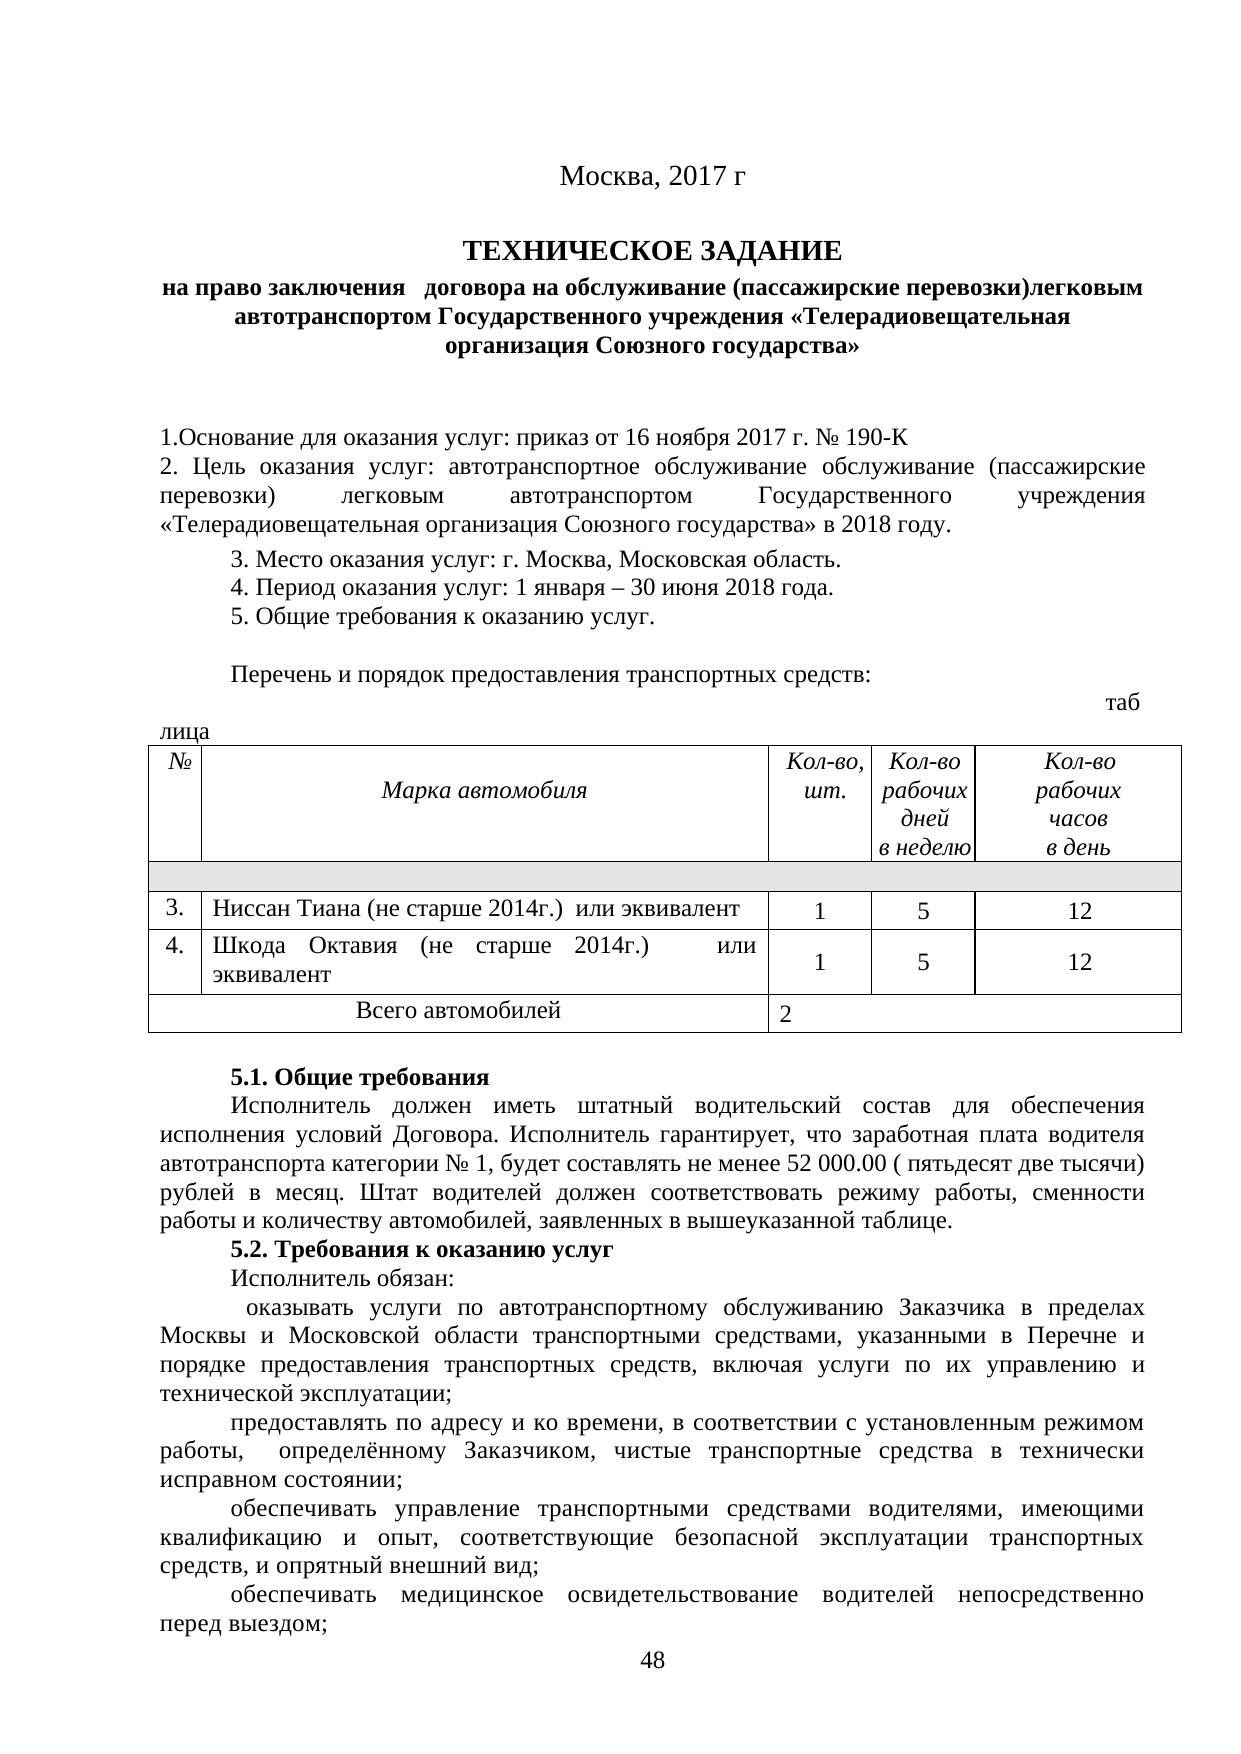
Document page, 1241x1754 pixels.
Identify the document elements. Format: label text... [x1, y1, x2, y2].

list 2. Цель оказания услуг: автотранспортное обслуживание обслуживание (пассажирские перевозки) легковым автотранспортом Государственного учреждения «Телерадиовещательная организация Союзного государства» в 2018 году. [159, 451, 1146, 537]
table_cell Всего автомобилей [149, 995, 768, 1032]
table_cell 1 [769, 930, 871, 994]
text Москва, 2017 г [159, 158, 1146, 191]
table_header Кол-во рабочих часов в день [976, 746, 1181, 861]
table_header Марка автомобиля [202, 746, 768, 861]
table_cell 3. [149, 892, 201, 929]
table_cell 12 [976, 892, 1181, 929]
table_cell 5 [872, 930, 974, 994]
table_cell 4. [149, 930, 201, 994]
text таблица [159, 687, 1146, 745]
text 5.2. Требования к оказанию услуг [159, 1234, 1146, 1263]
text оказывать услуги по автотранспортному обслуживанию Заказчика в пределах Москвы и Московской области транспортными средствами, указанными в Перечне и порядке предоставления транспортных средств, включая услуги по их управлению и технической эксплуатации; [159, 1292, 1146, 1407]
text обеспечивать медицинское освидетельствование водителей непосредственно перед выездом; [159, 1579, 1146, 1637]
table_header Кол-во, шт. [769, 746, 871, 861]
text Перечень и порядок предоставления транспортных средств: [159, 659, 1146, 687]
table_cell [149, 862, 1181, 891]
text Исполнитель обязан: [159, 1263, 1146, 1292]
table_cell Шкода Октавия (не старше 2014г.) или эквивалент [202, 930, 768, 994]
list автотранспортом Государственного учреждения «Телерадиовещательная организация Союзного государства» [159, 301, 1146, 359]
text предоставлять по адресу и ко времени, в соответствии с установленным режимом работы, определённому Заказчиком, чистые транспортные средства в технически исправном состоянии; [159, 1407, 1146, 1493]
table_header Кол-во рабочих дней в неделю [872, 746, 974, 861]
table_cell 12 [976, 930, 1181, 994]
table_cell 2 [769, 995, 1181, 1032]
table_cell Ниссан Тиана (не старше 2014г.) или эквивалент [202, 892, 768, 929]
table_cell 1 [769, 892, 871, 929]
text 3. Место оказания услуг: г. Москва, Московская область. [159, 544, 1146, 572]
text 5. Общие требования к оказанию услуг. [159, 601, 1146, 630]
table_cell 5 [872, 892, 974, 929]
text 4. Период оказания услуг: 1 января – 30 июня 2018 года. [159, 572, 1146, 601]
text 1.Основание для оказания услуг: приказ от 16 ноября 2017 г. № 190-К [159, 422, 1146, 451]
list на право заключения договора на обслуживание (пассажирские перевозки)легковым [159, 272, 1146, 301]
table_header № [149, 746, 201, 861]
text обеспечивать управление транспортными средствами водителями, имеющими квалификацию и опыт, соответствующие безопасной эксплуатации транспортных средств, и опрятный внешний вид; [159, 1493, 1146, 1579]
text Исполнитель должен иметь штатный водительский состав для обеспечения исполнения условий Договора. Исполнитель гарантирует, что заработная плата водителя автотранспорта категории № 1, будет составлять не менее 52 000.00 ( пятьдесят две тысячи) рублей в месяц. Штат водителей должен соответствовать режиму работы, сменности работы и количеству автомобилей, заявленных в вышеуказанной таблице. [159, 1090, 1146, 1234]
text 5.1. Общие требования [159, 1062, 1146, 1090]
text ТЕХНИЧЕСКОЕ ЗАДАНИЕ [159, 233, 1146, 266]
